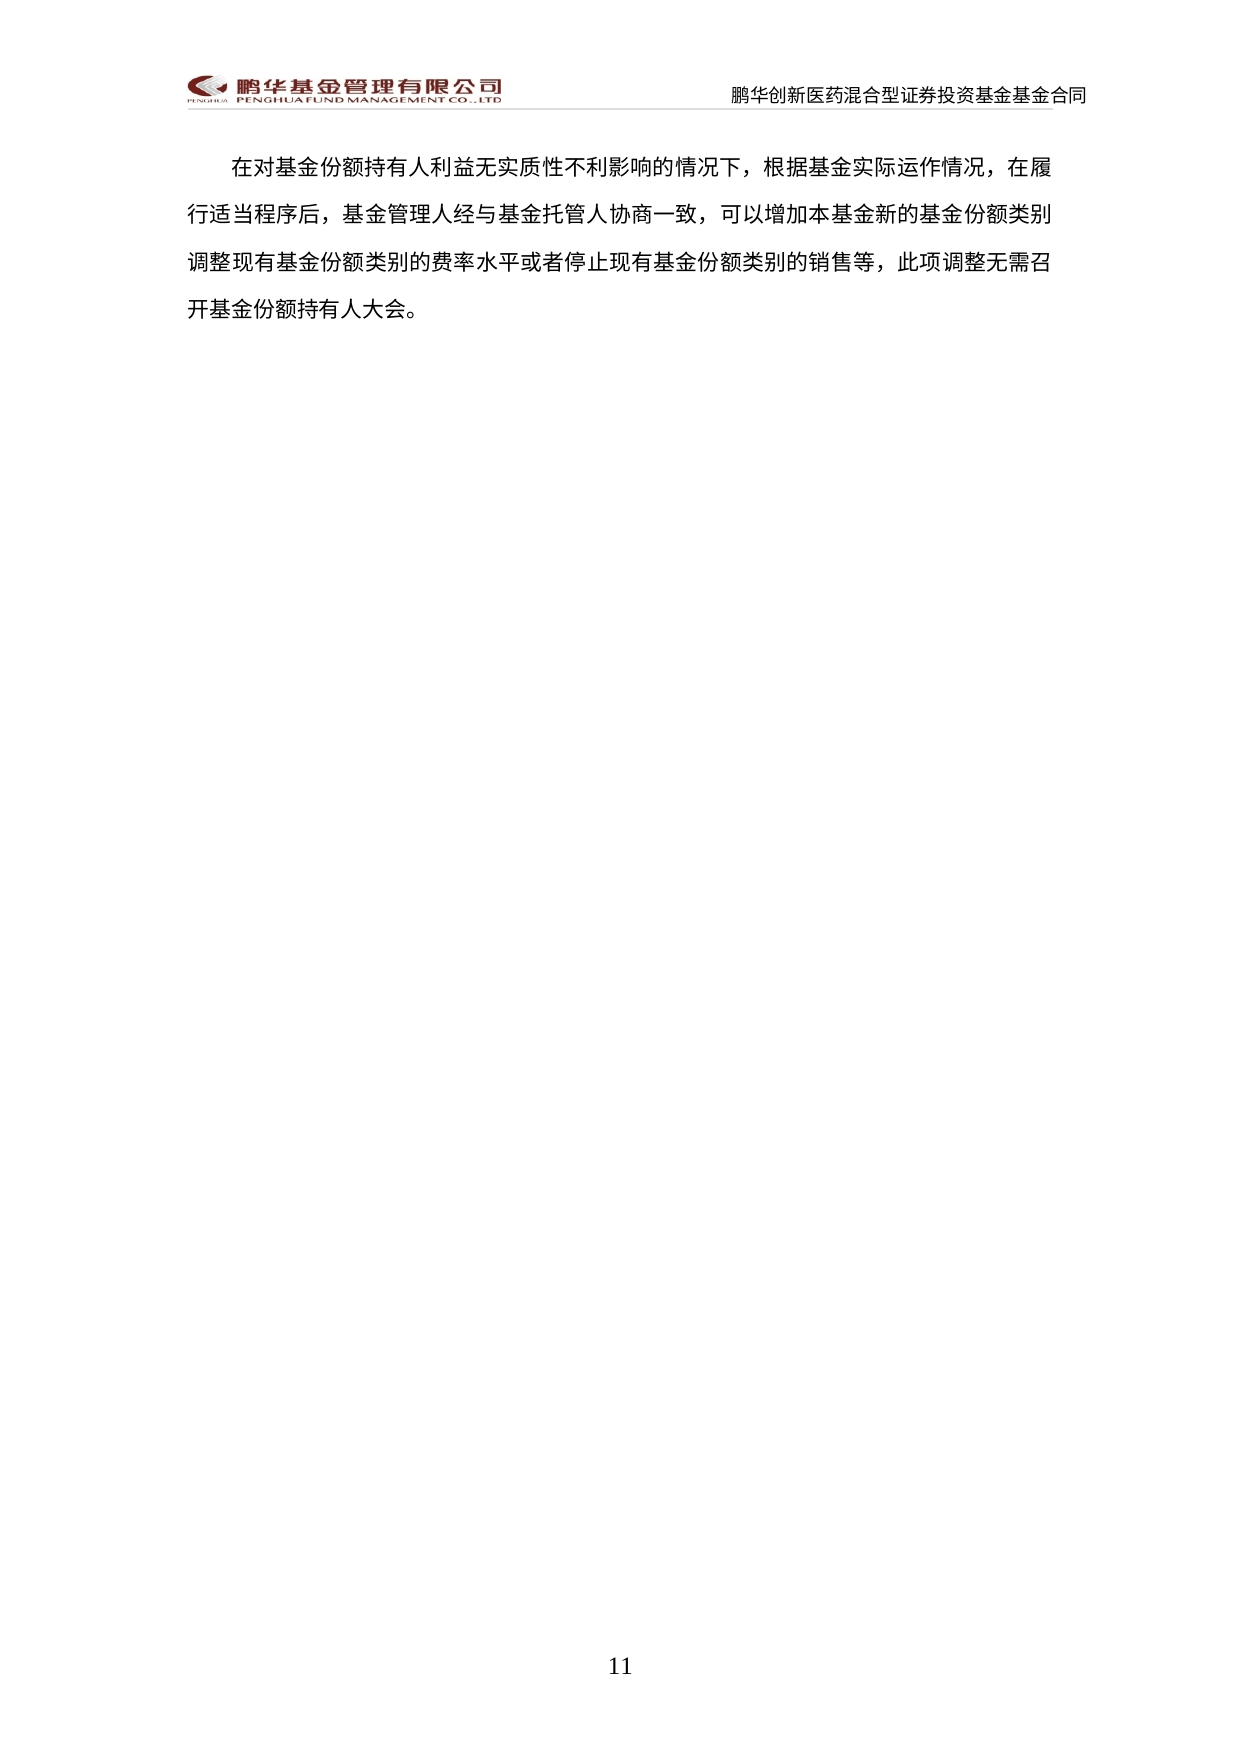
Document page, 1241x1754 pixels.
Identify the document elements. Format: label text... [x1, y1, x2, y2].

picture [187, 73, 501, 103]
text 在对基金份额持有人利益无实质性不利影响的情况下，根据基金实际运作情况，在履行适当程序后，基金管理人经与基金托管人协商一致，可以增加本基金新的基金份额类别、调整现有基金份额类别的费率水平或者停止现有基金份额类别的销售等，此项调整无需召开基金份额持有人大会。 [187, 150, 1053, 324]
